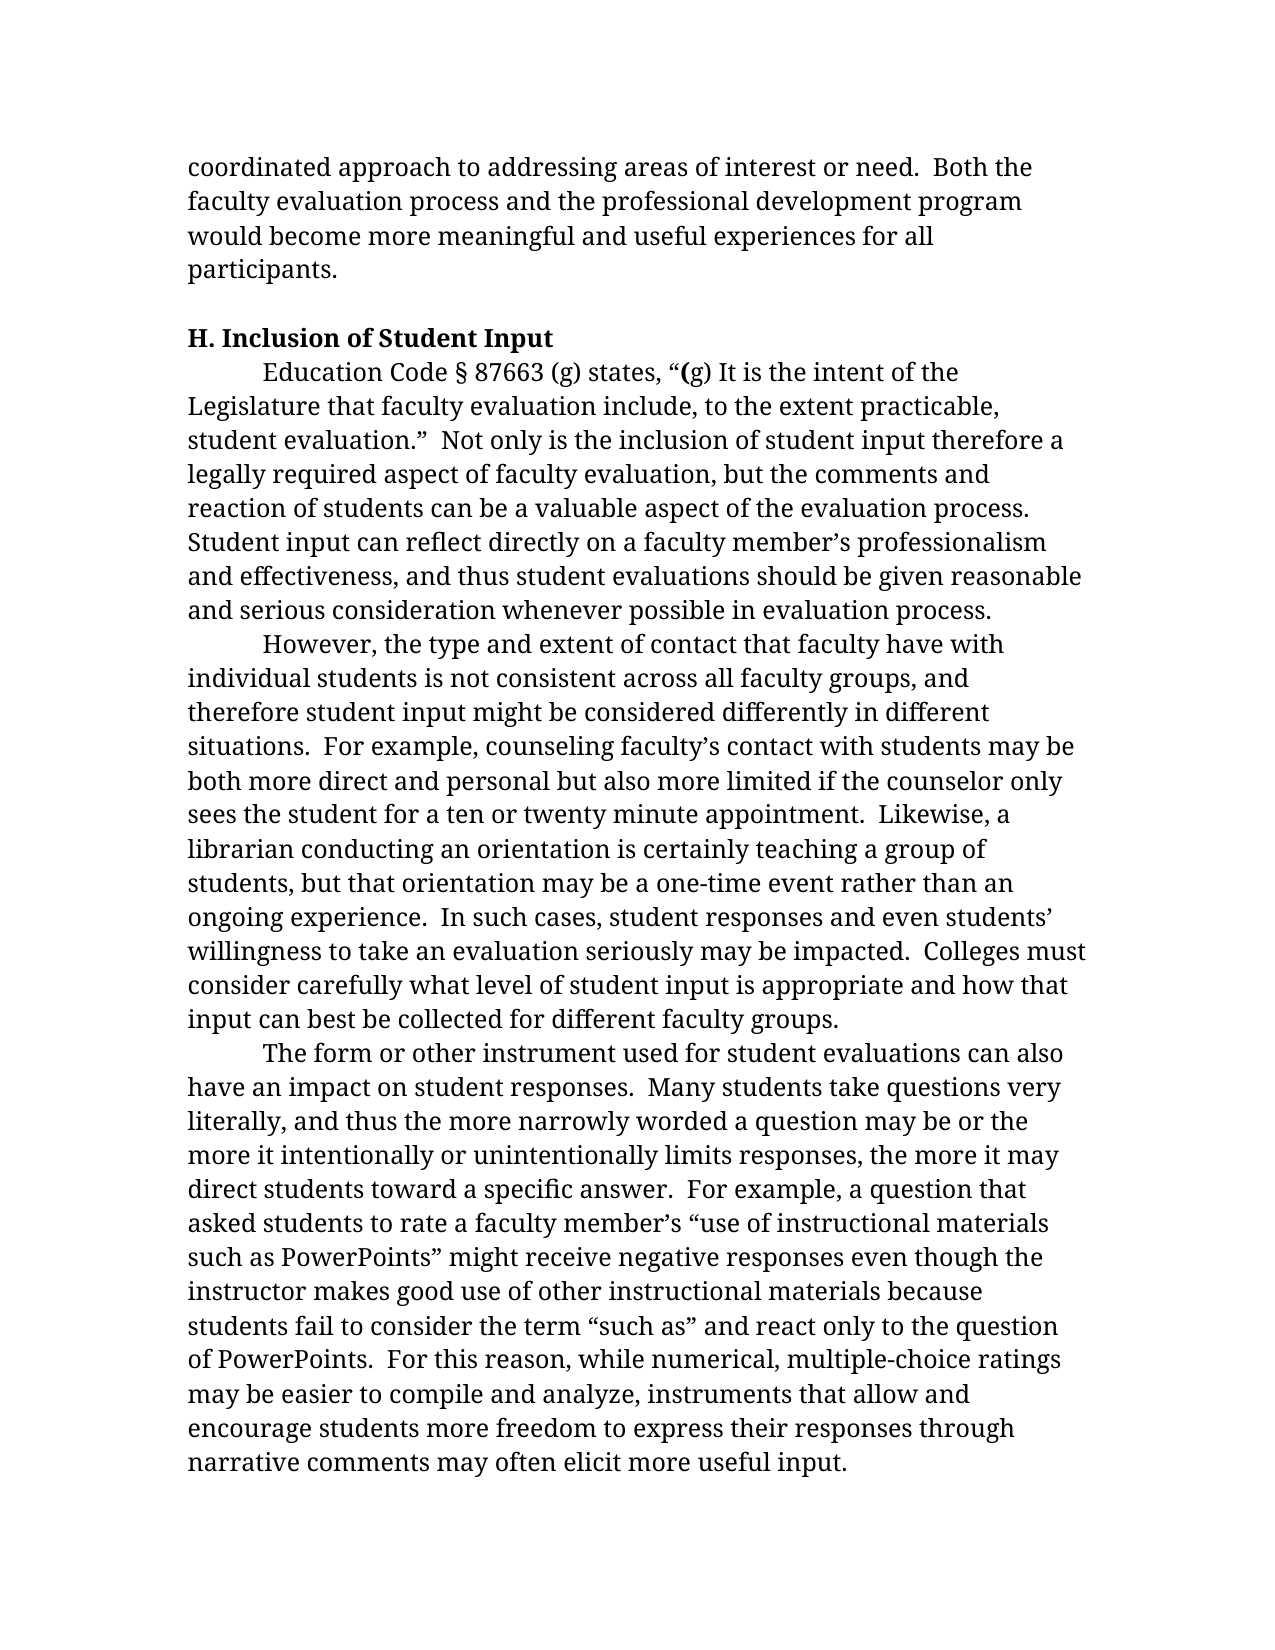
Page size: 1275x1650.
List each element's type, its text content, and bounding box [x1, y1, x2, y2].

text H. Inclusion of Student Input [187, 320, 1087, 354]
text Education Code § 87663 (g) states, “(g) It is the intent of the Legislature that faculty evaluation include, to the extent practicable, student evaluation.” Not only is the inclusion of student input therefore a legally required aspect of faculty evaluation, but the comments and reaction of students can be a valuable aspect of the evaluation process. Student input can reflect directly on a faculty member’s professionalism and effectiveness, and thus student evaluations should be given reasonable and serious consideration whenever possible in evaluation process. [187, 354, 1087, 627]
text However, the type and extent of contact that faculty have with individual students is not consistent across all faculty groups, and therefore student input might be considered differently in different situations. For example, counseling faculty’s contact with students may be both more direct and personal but also more limited if the counselor only sees the student for a ten or twenty minute appointment. Likewise, a librarian conducting an orientation is certainly teaching a group of students, but that orientation may be a one-time event rather than an ongoing experience. In such cases, student responses and even students’ willingness to take an evaluation seriously may be impacted. Colleges must consider carefully what level of student input is appropriate and how that input can best be collected for different faculty groups. [187, 627, 1087, 1036]
text The form or other instrument used for student evaluations can also have an impact on student responses. Many students take questions very literally, and thus the more narrowly worded a question may be or the more it intentionally or unintentionally limits responses, the more it may direct students toward a specific answer. For example, a question that asked students to rate a faculty member’s “use of instructional materials such as PowerPoints” might receive negative responses even though the instructor makes good use of other instructional materials because students fail to consider the term “such as” and react only to the question of PowerPoints. For this reason, while numerical, multiple-choice ratings may be easier to compile and analyze, instruments that allow and encourage students more freedom to express their responses through narrative comments may often elicit more useful input. [187, 1036, 1087, 1478]
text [187, 150, 1087, 286]
